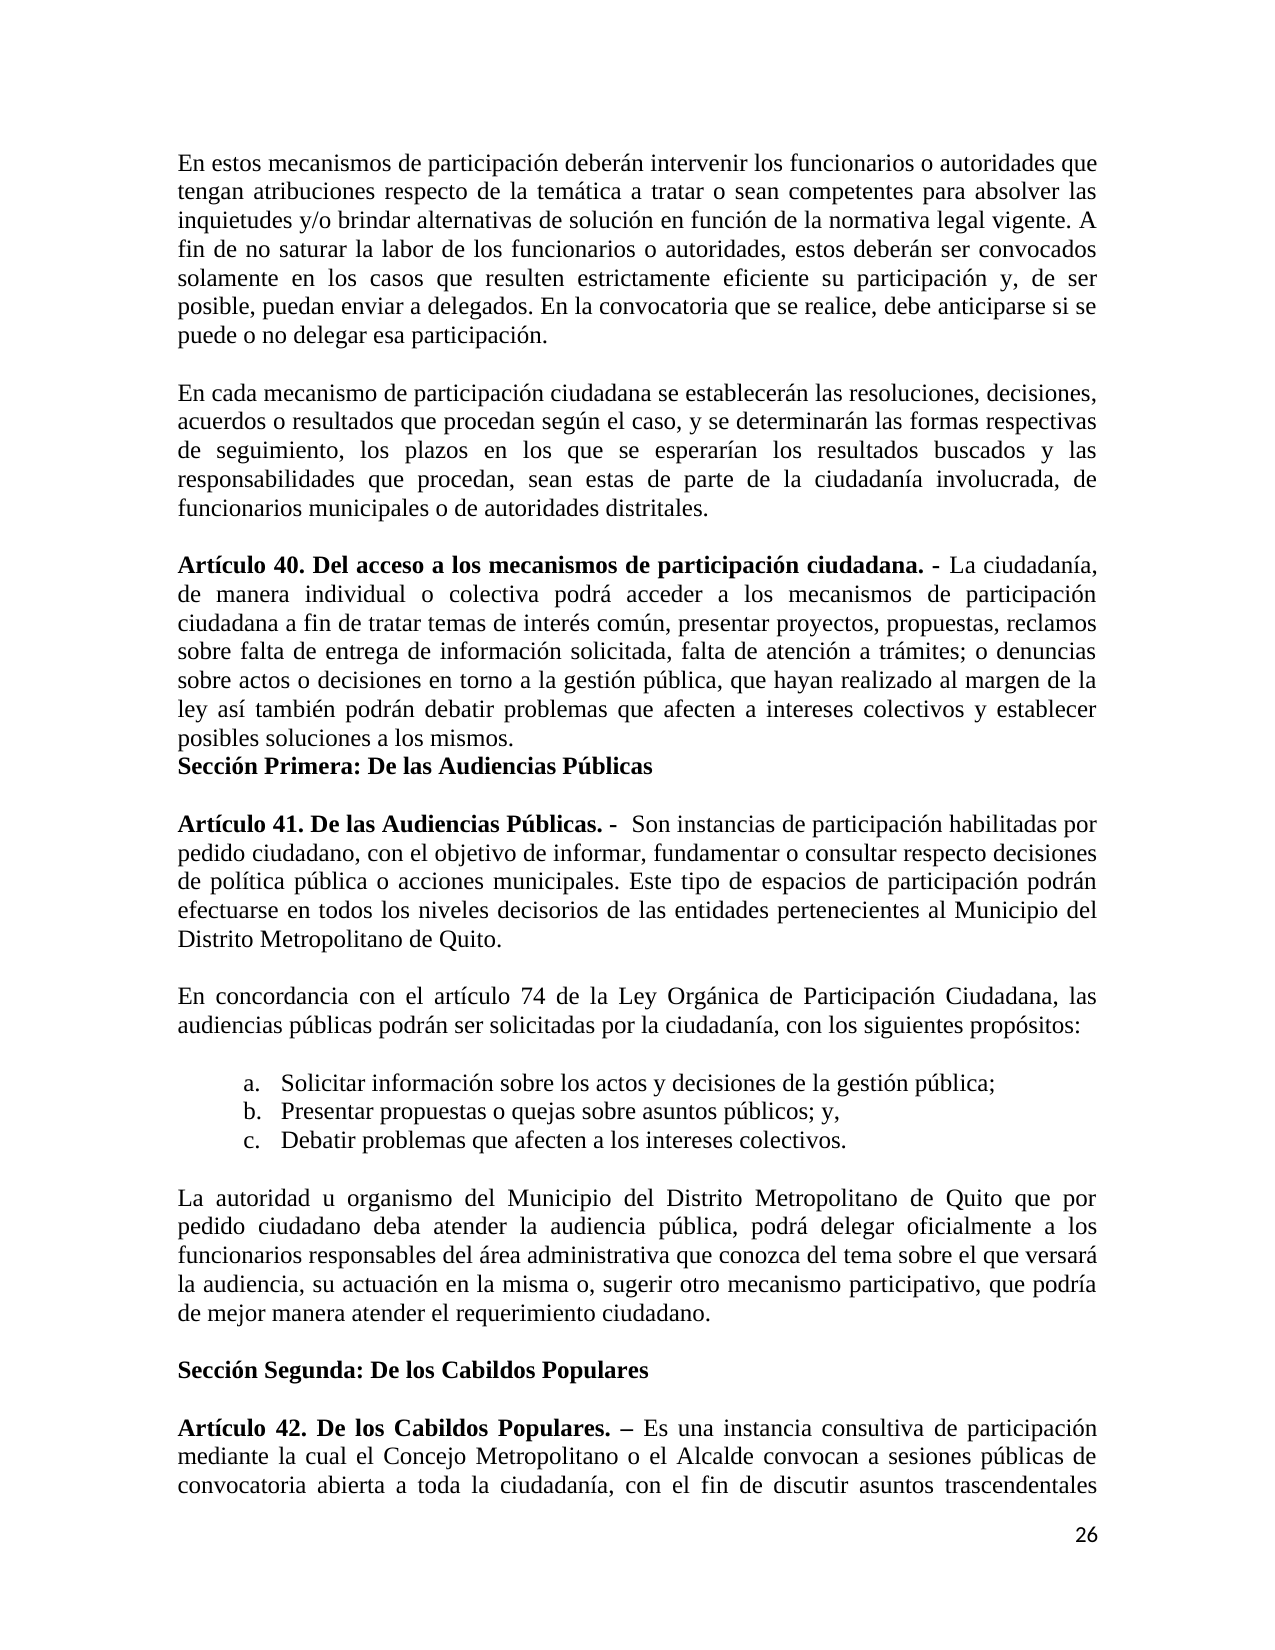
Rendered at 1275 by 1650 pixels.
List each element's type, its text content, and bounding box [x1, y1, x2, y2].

text Artículo 41. De las Audiencias Públicas. - Son instancias de participación habilitadas por pedido ciudadano, con el objetivo de informar, fundamentar o consultar respecto decisiones de política pública o acciones municipales. Este tipo de espacios de participación podrán efectuarse en todos los niveles decisorios de las entidades pertenecientes al Municipio del Distrito Metropolitano de Quito. [177, 809, 1098, 953]
text En concordancia con el artículo 74 de la Ley Orgánica de Participación Ciudadana, las audiencias públicas podrán ser solicitadas por la ciudadanía, con los siguientes propósitos: [177, 981, 1098, 1039]
text Artículo 40. Del acceso a los mecanismos de participación ciudadana. - La ciudadanía, de manera individual o colectiva podrá acceder a los mecanismos de participación ciudadana a fin de tratar temas de interés común, presentar proyectos, propuestas, reclamos sobre falta de entrega de información solicitada, falta de atención a trámites; o denuncias sobre actos o decisiones en torno a la gestión pública, que hayan realizado al margen de la ley así también podrán debatir problemas que afecten a intereses colectivos y establecer posibles soluciones a los mismos. [177, 550, 1098, 751]
text Sección Primera: De las Audiencias Públicas [177, 751, 1098, 780]
list Debatir problemas que afecten a los intereses colectivos. [243, 1125, 1098, 1154]
text La autoridad u organismo del Municipio del Distrito Metropolitano de Quito que por pedido ciudadano deba atender la audiencia pública, podrá delegar oficialmente a los funcionarios responsables del área administrativa que conozca del tema sobre el que versará la audiencia, su actuación en la misma o, sugerir otro mecanismo participativo, que podría de mejor manera atender el requerimiento ciudadano. [177, 1183, 1098, 1326]
text En cada mecanismo de participación ciudadana se establecerán las resoluciones, decisiones, acuerdos o resultados que procedan según el caso, y se determinarán las formas respectivas de seguimiento, los plazos en los que se esperarían los resultados buscados y las responsabilidades que procedan, sean estas de parte de la ciudadanía involucrada, de funcionarios municipales o de autoridades distritales. [177, 378, 1098, 521]
list Solicitar información sobre los actos y decisiones de la gestión pública; [243, 1068, 1098, 1096]
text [177, 1413, 1098, 1499]
text Sección Segunda: De los Cabildos Populares [177, 1355, 1098, 1384]
list Presentar propuestas o quejas sobre asuntos públicos; y, [243, 1096, 1098, 1125]
text En estos mecanismos de participación deberán intervenir los funcionarios o autoridades que tengan atribuciones respecto de la temática a tratar o sean competentes para absolver las inquietudes y/o brindar alternativas de solución en función de la normativa legal vigente. A fin de no saturar la labor de los funcionarios o autoridades, estos deberán ser convocados solamente en los casos que resulten estrictamente eficiente su participación y, de ser posible, puedan enviar a delegados. En la convocatoria que se realice, debe anticiparse si se puede o no delegar esa participación. [177, 148, 1098, 349]
